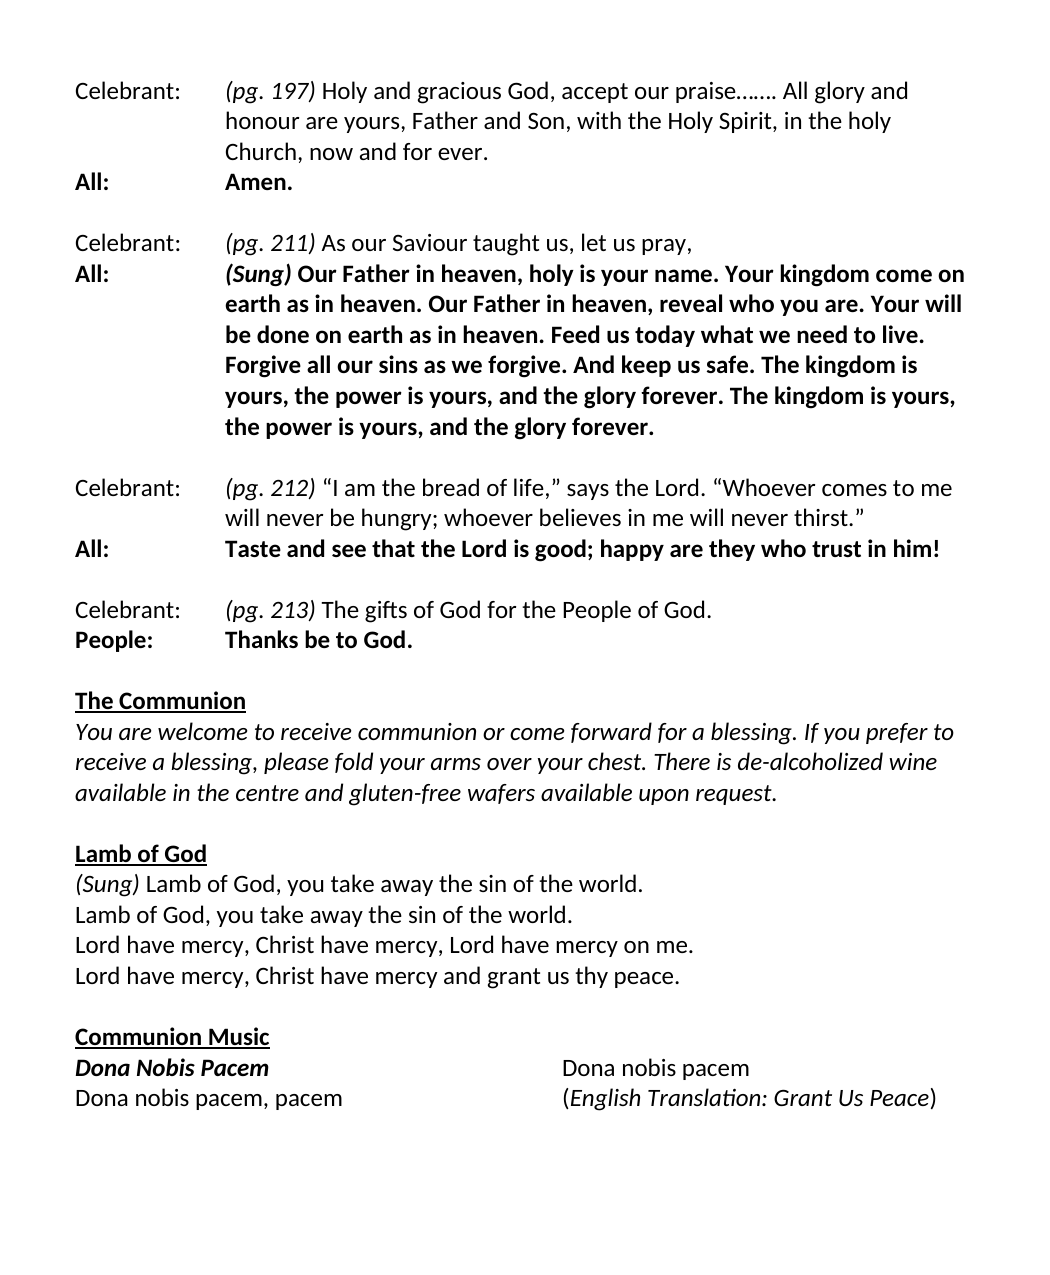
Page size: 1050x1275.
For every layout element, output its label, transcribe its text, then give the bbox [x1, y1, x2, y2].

text Communion Music [75, 1021, 975, 1052]
text (Sung) Lamb of God, you take away the sin of the world. [75, 868, 975, 899]
text Celebrant: (pg. 212) “I am the bread of life,” says the Lord. “Whoever comes to me will never be hungry; whoever believes in me will never thirst.” [75, 472, 975, 533]
text Celebrant: (pg. 211) As our Saviour taught us, let us pray, [75, 228, 975, 258]
text Dona nobis pacem, pacem [75, 1082, 488, 1141]
text All: (Sung) Our Father in heaven, holy is your name. Your kingdom come on earth as in heaven. Our Father in heaven, reveal who you are. Your will be done on earth as in heaven. Feed us today what we need to live. Forgive all our sins as we forgive. And keep us safe. The kingdom is yours, the power is yours, and the glory forever. The kingdom is yours, the power is yours, and the glory forever. [75, 258, 975, 441]
text Celebrant: (pg. 213) The gifts of God for the People of God. [75, 594, 975, 624]
text Lord have mercy, Christ have mercy, Lord have mercy on me. [75, 929, 975, 960]
text People: Thanks be to God. [75, 624, 975, 655]
text Dona nobis pacem [562, 1052, 975, 1082]
text Lord have mercy, Christ have mercy and grant us thy peace. [75, 960, 975, 991]
text The Communion [75, 685, 975, 716]
text Dona Nobis Pacem [75, 1052, 488, 1082]
text All: Amen. [75, 167, 975, 197]
text You are welcome to receive communion or come forward for a blessing. If you prefer to receive a blessing, please fold your arms over your chest. There is de-alcoholized wine available in the centre and gluten-free wafers available upon request. [75, 716, 975, 807]
text Lamb of God, you take away the sin of the world. [75, 899, 975, 929]
text (English Translation: Grant Us Peace) [562, 1082, 975, 1113]
text Lamb of God [75, 838, 975, 868]
text Celebrant: (pg. 197) Holy and gracious God, accept our praise……. All glory and honour are yours, Father and Son, with the Holy Spirit, in the holy Church, now and for ever. [75, 75, 975, 167]
text All: Taste and see that the Lord is good; happy are they who trust in him! [75, 533, 975, 563]
